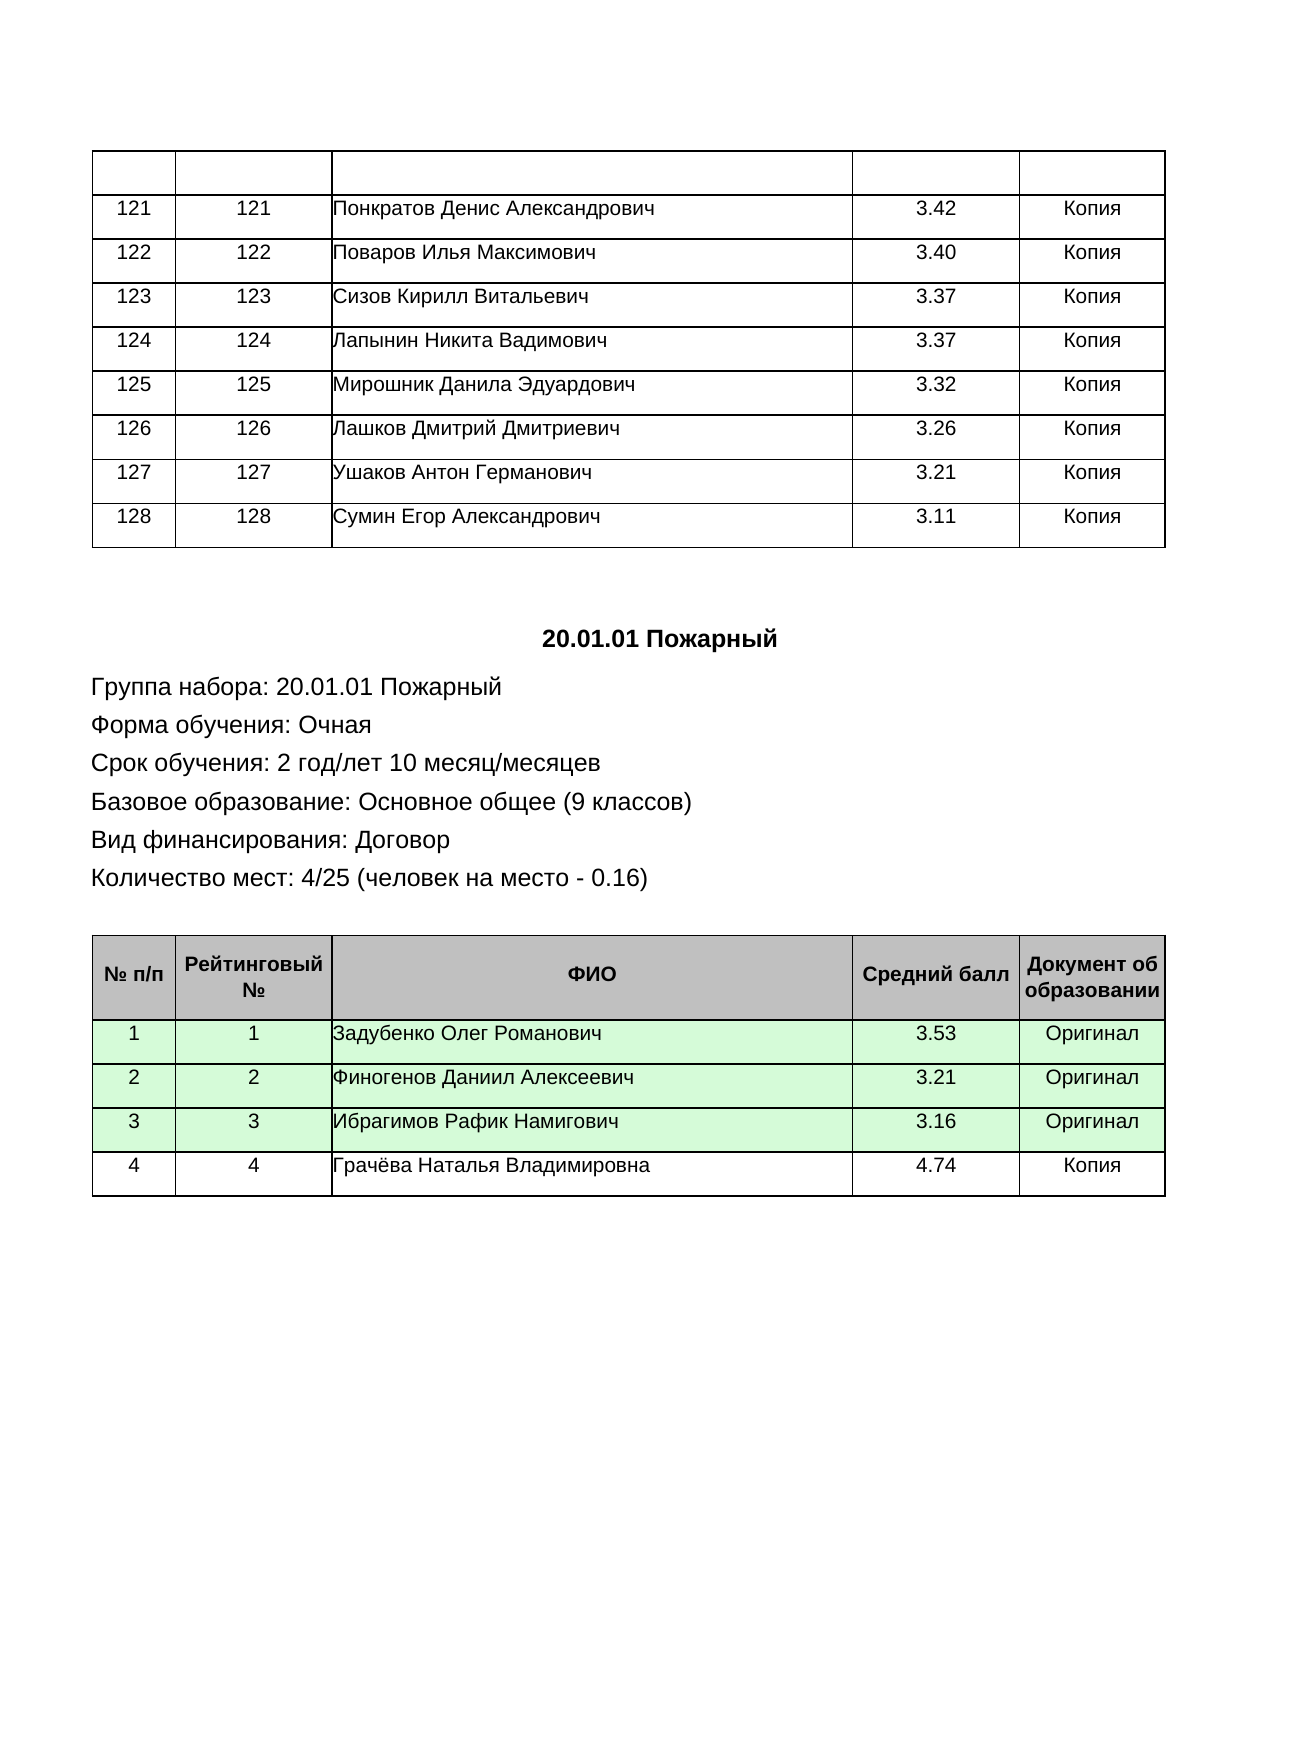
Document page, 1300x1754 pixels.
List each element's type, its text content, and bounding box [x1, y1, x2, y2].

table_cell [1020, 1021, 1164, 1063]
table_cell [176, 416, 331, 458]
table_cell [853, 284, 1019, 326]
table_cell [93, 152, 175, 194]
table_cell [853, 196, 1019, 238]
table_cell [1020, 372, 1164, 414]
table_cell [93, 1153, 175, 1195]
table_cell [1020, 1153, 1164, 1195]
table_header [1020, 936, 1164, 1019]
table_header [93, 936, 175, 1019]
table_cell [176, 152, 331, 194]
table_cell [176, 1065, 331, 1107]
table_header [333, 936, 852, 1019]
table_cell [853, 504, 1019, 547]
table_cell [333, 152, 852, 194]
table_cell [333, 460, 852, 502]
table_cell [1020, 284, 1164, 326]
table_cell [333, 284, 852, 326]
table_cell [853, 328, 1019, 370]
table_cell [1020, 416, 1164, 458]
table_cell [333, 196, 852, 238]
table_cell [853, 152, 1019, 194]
text Количество мест: 4/25 (человек на место - 0.16) [91, 863, 1229, 892]
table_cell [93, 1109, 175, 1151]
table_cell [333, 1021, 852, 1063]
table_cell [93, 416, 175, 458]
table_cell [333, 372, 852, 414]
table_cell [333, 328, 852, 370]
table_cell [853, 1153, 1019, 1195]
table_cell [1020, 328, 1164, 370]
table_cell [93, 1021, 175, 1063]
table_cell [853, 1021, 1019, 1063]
text Вид финансирования: Договор [91, 825, 1229, 853]
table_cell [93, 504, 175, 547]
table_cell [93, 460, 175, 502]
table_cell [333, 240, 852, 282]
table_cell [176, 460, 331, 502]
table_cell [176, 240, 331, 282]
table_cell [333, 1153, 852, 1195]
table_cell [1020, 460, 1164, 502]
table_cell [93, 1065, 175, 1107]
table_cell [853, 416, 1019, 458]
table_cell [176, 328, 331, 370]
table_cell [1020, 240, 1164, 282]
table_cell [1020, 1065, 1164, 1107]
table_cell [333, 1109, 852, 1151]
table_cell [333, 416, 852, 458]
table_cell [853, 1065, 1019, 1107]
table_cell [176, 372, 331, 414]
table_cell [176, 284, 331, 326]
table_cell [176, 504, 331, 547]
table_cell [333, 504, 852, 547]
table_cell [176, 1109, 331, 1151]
text Срок обучения: 2 год/лет 10 месяц/месяцев [91, 748, 1229, 777]
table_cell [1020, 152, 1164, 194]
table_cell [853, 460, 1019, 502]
text Базовое образование: Основное общее (9 классов) [91, 786, 1229, 815]
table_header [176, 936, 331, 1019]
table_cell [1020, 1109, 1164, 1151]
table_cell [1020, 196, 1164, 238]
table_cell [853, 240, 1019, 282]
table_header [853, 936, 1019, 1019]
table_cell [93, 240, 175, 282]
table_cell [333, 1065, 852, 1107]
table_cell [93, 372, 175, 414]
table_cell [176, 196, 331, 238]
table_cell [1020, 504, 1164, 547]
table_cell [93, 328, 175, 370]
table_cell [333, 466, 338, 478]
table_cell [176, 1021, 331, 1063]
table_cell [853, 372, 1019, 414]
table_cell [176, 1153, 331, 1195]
text Группа набора: 20.01.01 Пожарный [91, 671, 1229, 700]
text Форма обучения: Очная [91, 710, 1229, 738]
title 20.01.01 Пожарный [91, 624, 1229, 652]
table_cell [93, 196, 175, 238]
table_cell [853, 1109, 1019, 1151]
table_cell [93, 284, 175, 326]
